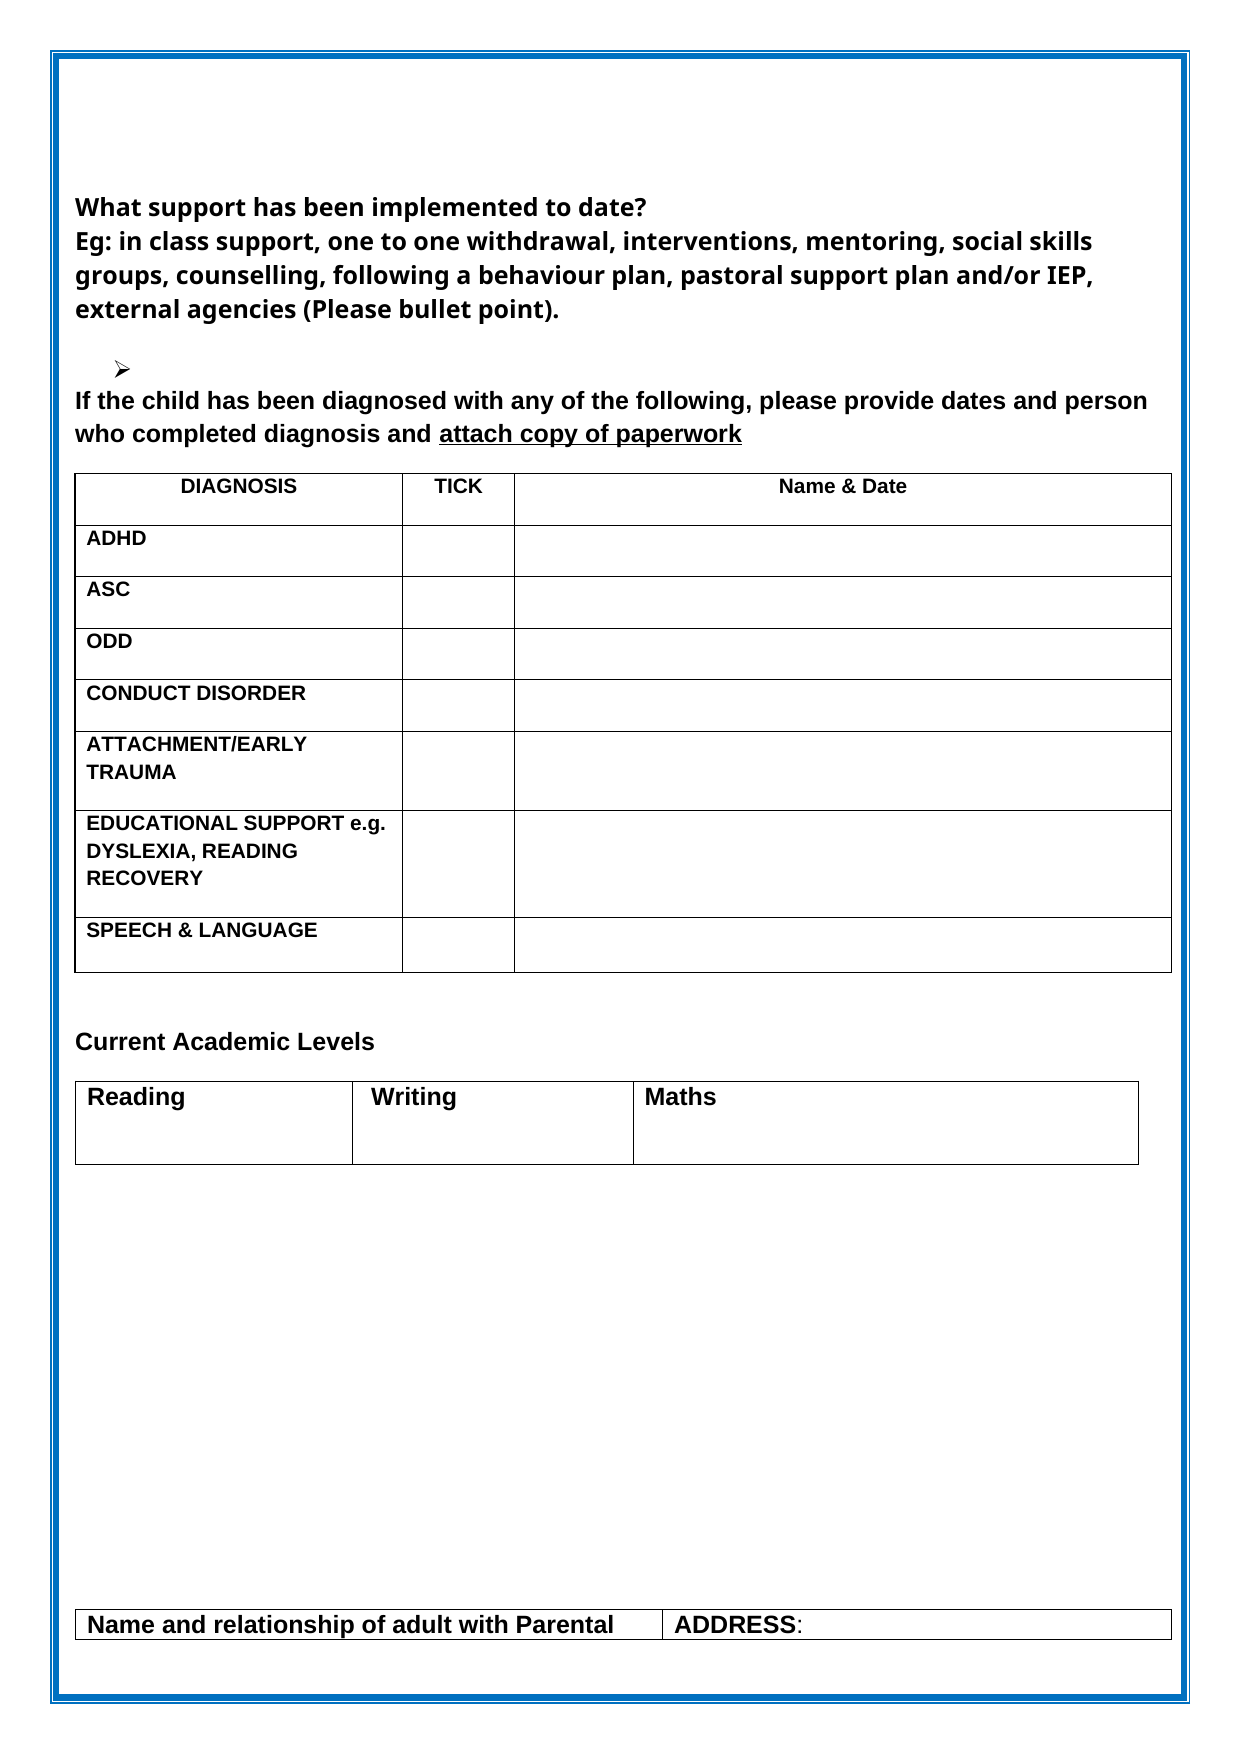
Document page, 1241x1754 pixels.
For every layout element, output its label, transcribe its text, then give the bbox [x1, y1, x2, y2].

text If the child has been diagnosed with any of the following, please provide dates and person who completed diagnosis and attach copy of paperwork [75, 386, 1165, 448]
table_cell [403, 680, 514, 731]
table_cell [403, 526, 514, 576]
table_header Writing [353, 1082, 633, 1164]
subtitle What support has been implemented to date? [75, 189, 1165, 224]
table_cell [515, 526, 1171, 576]
table_header Name & Date [515, 474, 1171, 525]
table_cell ASC [76, 577, 402, 628]
table_cell [515, 811, 1171, 917]
text Current Academic Levels [75, 1027, 1165, 1055]
table_cell EDUCATIONAL SUPPORT e.g. DYSLEXIA, READING RECOVERY [76, 811, 402, 917]
table_cell SPEECH & LANGUAGE [76, 918, 402, 972]
table_cell ODD [76, 629, 402, 679]
table_cell [403, 577, 514, 628]
table_header DIAGNOSIS [76, 474, 402, 525]
subtitle Eg: in class support, one to one withdrawal, interventions, mentoring, social skills groups, counselling, following a behaviour plan, pastoral support plan and/or IEP, external agencies (Please bullet point). [75, 224, 1165, 326]
table_cell CONDUCT DISORDER [76, 680, 402, 731]
table_cell [515, 918, 1171, 972]
table_cell [515, 680, 1171, 731]
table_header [76, 1610, 662, 1639]
table_cell [403, 629, 514, 679]
table_cell [403, 918, 514, 972]
table_header Maths [634, 1082, 1138, 1164]
table_cell [515, 577, 1171, 628]
table_cell [515, 629, 1171, 679]
table_cell [403, 732, 514, 810]
table_cell ATTACHMENT/EARLY TRAUMA [76, 732, 402, 810]
table_header ADDRESS: [663, 1610, 1171, 1639]
table_cell ADHD [76, 526, 402, 576]
table_cell [403, 811, 514, 917]
table_header TICK [403, 474, 514, 525]
table_cell [515, 732, 1171, 810]
table_header Reading [76, 1082, 352, 1164]
